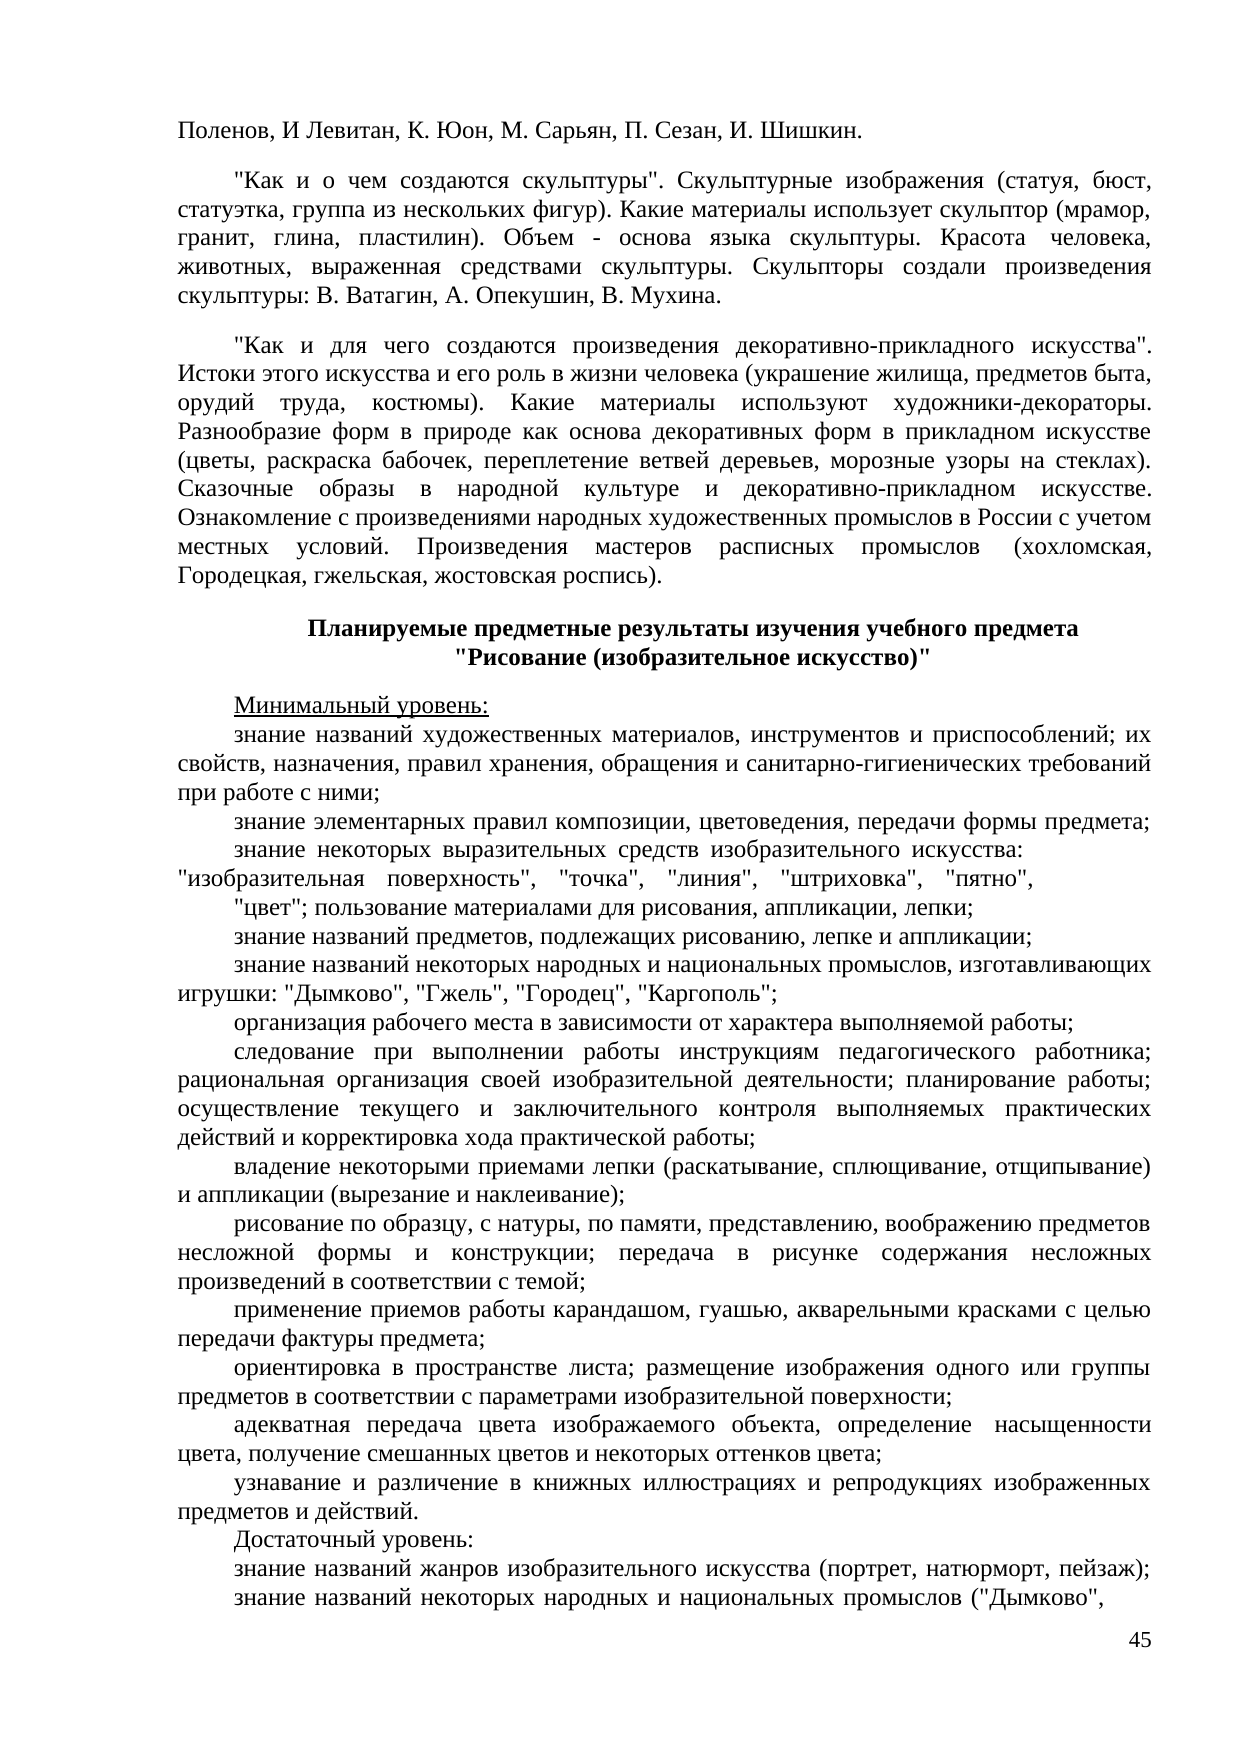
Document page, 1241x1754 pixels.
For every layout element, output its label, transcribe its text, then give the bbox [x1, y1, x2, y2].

text знание названий некоторых народных и национальных промыслов, изготавливающих игрушки: "Дымково", "Гжель", "Городец", "Каргополь"; [177, 949, 1152, 1007]
text знание названий жанров изобразительного искусства (портрет, натюрморт, пейзаж); знание названий некоторых народных и национальных промыслов ("Дымково", [233, 1553, 1151, 1611]
text рисование по образцу, с натуры, по памяти, представлению, воображению предметов несложной формы и конструкции; передача в рисунке содержания несложных произведений в соответствии с темой; [177, 1208, 1152, 1294]
text "Как и для чего создаются произведения декоративно-прикладного искусства". Истоки этого искусства и его роль в жизни человека (украшение жилища, предметов быта, орудий труда, костюмы). Какие материалы используют художники-декораторы. Разнообразие форм в природе как основа декоративных форм в прикладном искусстве (цветы, раскраска бабочек, переплетение ветвей деревьев, морозные узоры на стеклах). Сказочные образы в народной культуре и декоративно-прикладном искусстве. Ознакомление с произведениями народных художественных промыслов в России с учетом местных условий. Произведения мастеров расписных промыслов (хохломская, Городецкая, гжельская, жостовская роспись). [177, 330, 1152, 588]
text Минимальный уровень: [233, 691, 1163, 719]
text применение приемов работы карандашом, гуашью, акварельными красками с целью передачи фактуры предмета; [177, 1294, 1152, 1352]
text адекватная передача цвета изображаемого объекта, определение насыщенности цвета, получение смешанных цветов и некоторых оттенков цвета; [177, 1409, 1152, 1467]
text знание названий художественных материалов, инструментов и приспособлений; их свойств, назначения, правил хранения, обращения и санитарно-гигиенических требований при работе с ними; [177, 719, 1152, 806]
text "Как и о чем создаются скульптуры". Скульптурные изображения (статуя, бюст, статуэтка, группа из нескольких фигур). Какие материалы использует скульптор (мрамор, гранит, глина, пластилин). Объем - основа языка скульптуры. Красота человека, животных, выраженная средствами скульптуры. Скульпторы создали произведения скульптуры: В. Ватагин, А. Опекушин, В. Мухина. [177, 165, 1152, 309]
text следование при выполнении работы инструкциям педагогического работника; рациональная организация своей изобразительной деятельности; планирование работы; осуществление текущего и заключительного контроля выполняемых практических действий и корректировка хода практической работы; [177, 1036, 1152, 1151]
text Планируемые предметные результаты изучения учебного предмета "Рисование (изобразительное искусство)" [307, 613, 1079, 670]
text знание элементарных правил композиции, цветоведения, передачи формы предмета; знание некоторых выразительных средств изобразительного искусства: [233, 806, 1151, 863]
text Поленов, И Левитан, К. Юон, М. Сарьян, П. Сезан, И. Шишкин. [177, 115, 1163, 144]
text узнавание и различение в книжных иллюстрациях и репродукциях изображенных предметов и действий. [177, 1467, 1151, 1524]
text Достаточный уровень: [233, 1524, 1163, 1553]
text организация рабочего места в зависимости от характера выполняемой работы; [233, 1007, 1163, 1036]
text знание названий предметов, подлежащих рисованию, лепке и аппликации; [233, 921, 1163, 949]
text владение некоторыми приемами лепки (раскатывание, сплющивание, отщипывание) и аппликации (вырезание и наклеивание); [177, 1151, 1152, 1208]
text "изобразительная поверхность", "точка", "линия", "штриховка", "пятно", "цвет"; пользование материалами для рисования, аппликации, лепки; [177, 863, 1033, 921]
text ориентировка в пространстве листа; размещение изображения одного или группы предметов в соответствии с параметрами изобразительной поверхности; [177, 1352, 1151, 1409]
